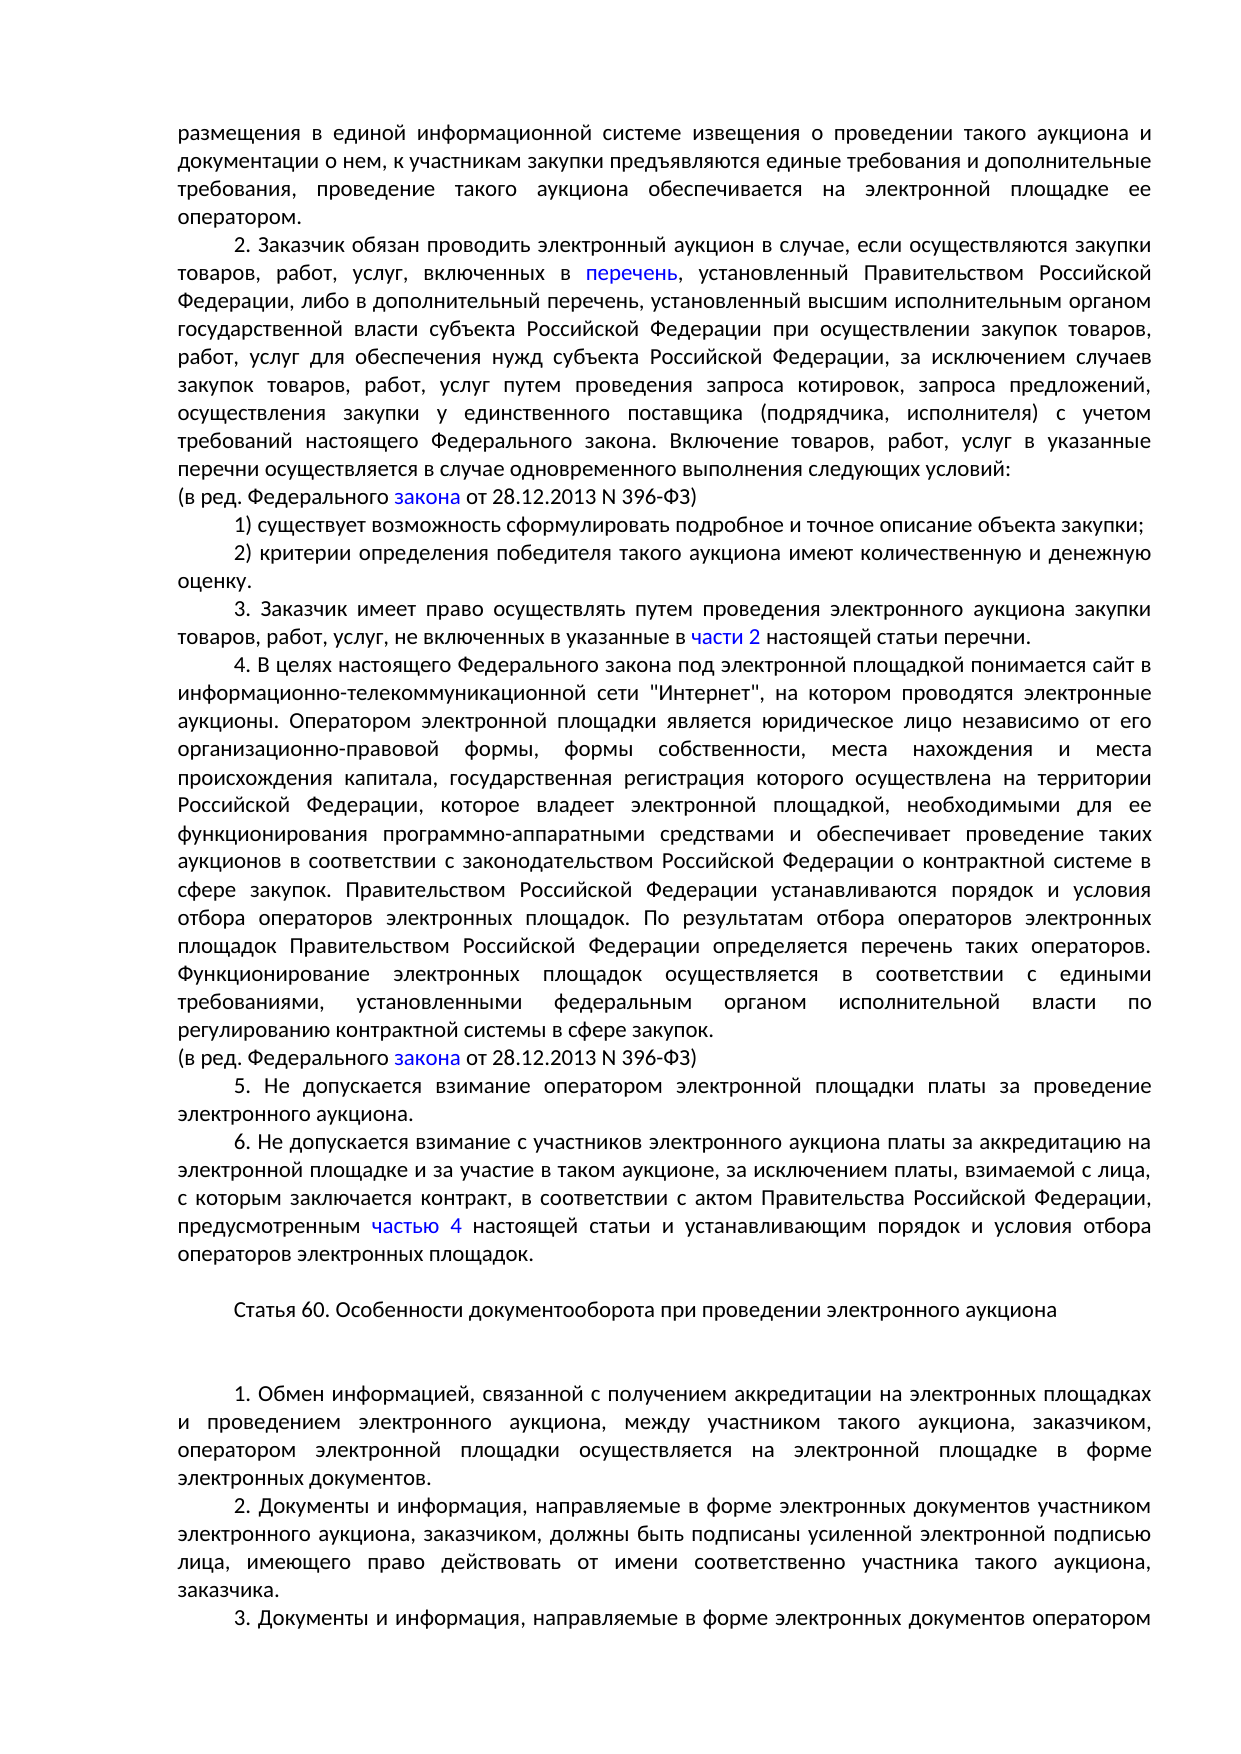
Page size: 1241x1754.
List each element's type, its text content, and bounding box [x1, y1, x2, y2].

text 2. Документы и информация, направляемые в форме электронных документов участником электронного аукциона, заказчиком, должны быть подписаны усиленной электронной подписью лица, имеющего право действовать от имени соответственно участника такого аукциона, заказчика. [177, 1491, 1152, 1603]
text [177, 1603, 1152, 1631]
text 1. Обмен информацией, связанной с получением аккредитации на электронных площадках и проведением электронного аукциона, между участником такого аукциона, заказчиком, оператором электронной площадки осуществляется на электронной площадке в форме электронных документов. [177, 1379, 1152, 1491]
text 6. Не допускается взимание с участников электронного аукциона платы за аккредитацию на электронной площадке и за участие в таком аукционе, за исключением платы, взимаемой с лица, с которым заключается контракт, в соответствии с актом Правительства Российской Федерации, предусмотренным частью 4 настоящей статьи и устанавливающим порядок и условия отбора операторов электронных площадок. [177, 1127, 1152, 1267]
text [177, 118, 1152, 230]
text 2) критерии определения победителя такого аукциона имеют количественную и денежную оценку. [177, 538, 1152, 594]
text 3. Заказчик имеет право осуществлять путем проведения электронного аукциона закупки товаров, работ, услуг, не включенных в указанные в части 2 настоящей статьи перечни. [177, 594, 1152, 651]
text 5. Не допускается взимание оператором электронной площадки платы за проведение электронного аукциона. [177, 1071, 1152, 1127]
text 4. В целях настоящего Федерального закона под электронной площадкой понимается сайт в информационно-телекоммуникационной сети "Интернет", на котором проводятся электронные аукционы. Оператором электронной площадки является юридическое лицо независимо от его организационно-правовой формы, формы собственности, места нахождения и места происхождения капитала, государственная регистрация которого осуществлена на территории Российской Федерации, которое владеет электронной площадкой, необходимыми для ее функционирования программно-аппаратными средствами и обеспечивает проведение таких аукционов в соответствии с законодательством Российской Федерации о контрактной системе в сфере закупок. Правительством Российской Федерации устанавливаются порядок и условия отбора операторов электронных площадок. По результатам отбора операторов электронных площадок Правительством Российской Федерации определяется перечень таких операторов. Функционирование электронных площадок осуществляется в соответствии с едиными требованиями, установленными федеральным органом исполнительной власти по регулированию контрактной системы в сфере закупок. [177, 651, 1152, 1043]
text Статья 60. Особенности документооборота при проведении электронного аукциона [177, 1295, 1152, 1323]
text (в ред. Федерального закона от 28.12.2013 N 396-ФЗ) [177, 1043, 1152, 1071]
text 1) существует возможность сформулировать подробное и точное описание объекта закупки; [177, 510, 1152, 538]
text (в ред. Федерального закона от 28.12.2013 N 396-ФЗ) [177, 482, 1152, 510]
text 2. Заказчик обязан проводить электронный аукцион в случае, если осуществляются закупки товаров, работ, услуг, включенных в перечень, установленный Правительством Российской Федерации, либо в дополнительный перечень, установленный высшим исполнительным органом государственной власти субъекта Российской Федерации при осуществлении закупок товаров, работ, услуг для обеспечения нужд субъекта Российской Федерации, за исключением случаев закупок товаров, работ, услуг путем проведения запроса котировок, запроса предложений, осуществления закупки у единственного поставщика (подрядчика, исполнителя) с учетом требований настоящего Федерального закона. Включение товаров, работ, услуг в указанные перечни осуществляется в случае одновременного выполнения следующих условий: [177, 230, 1152, 482]
